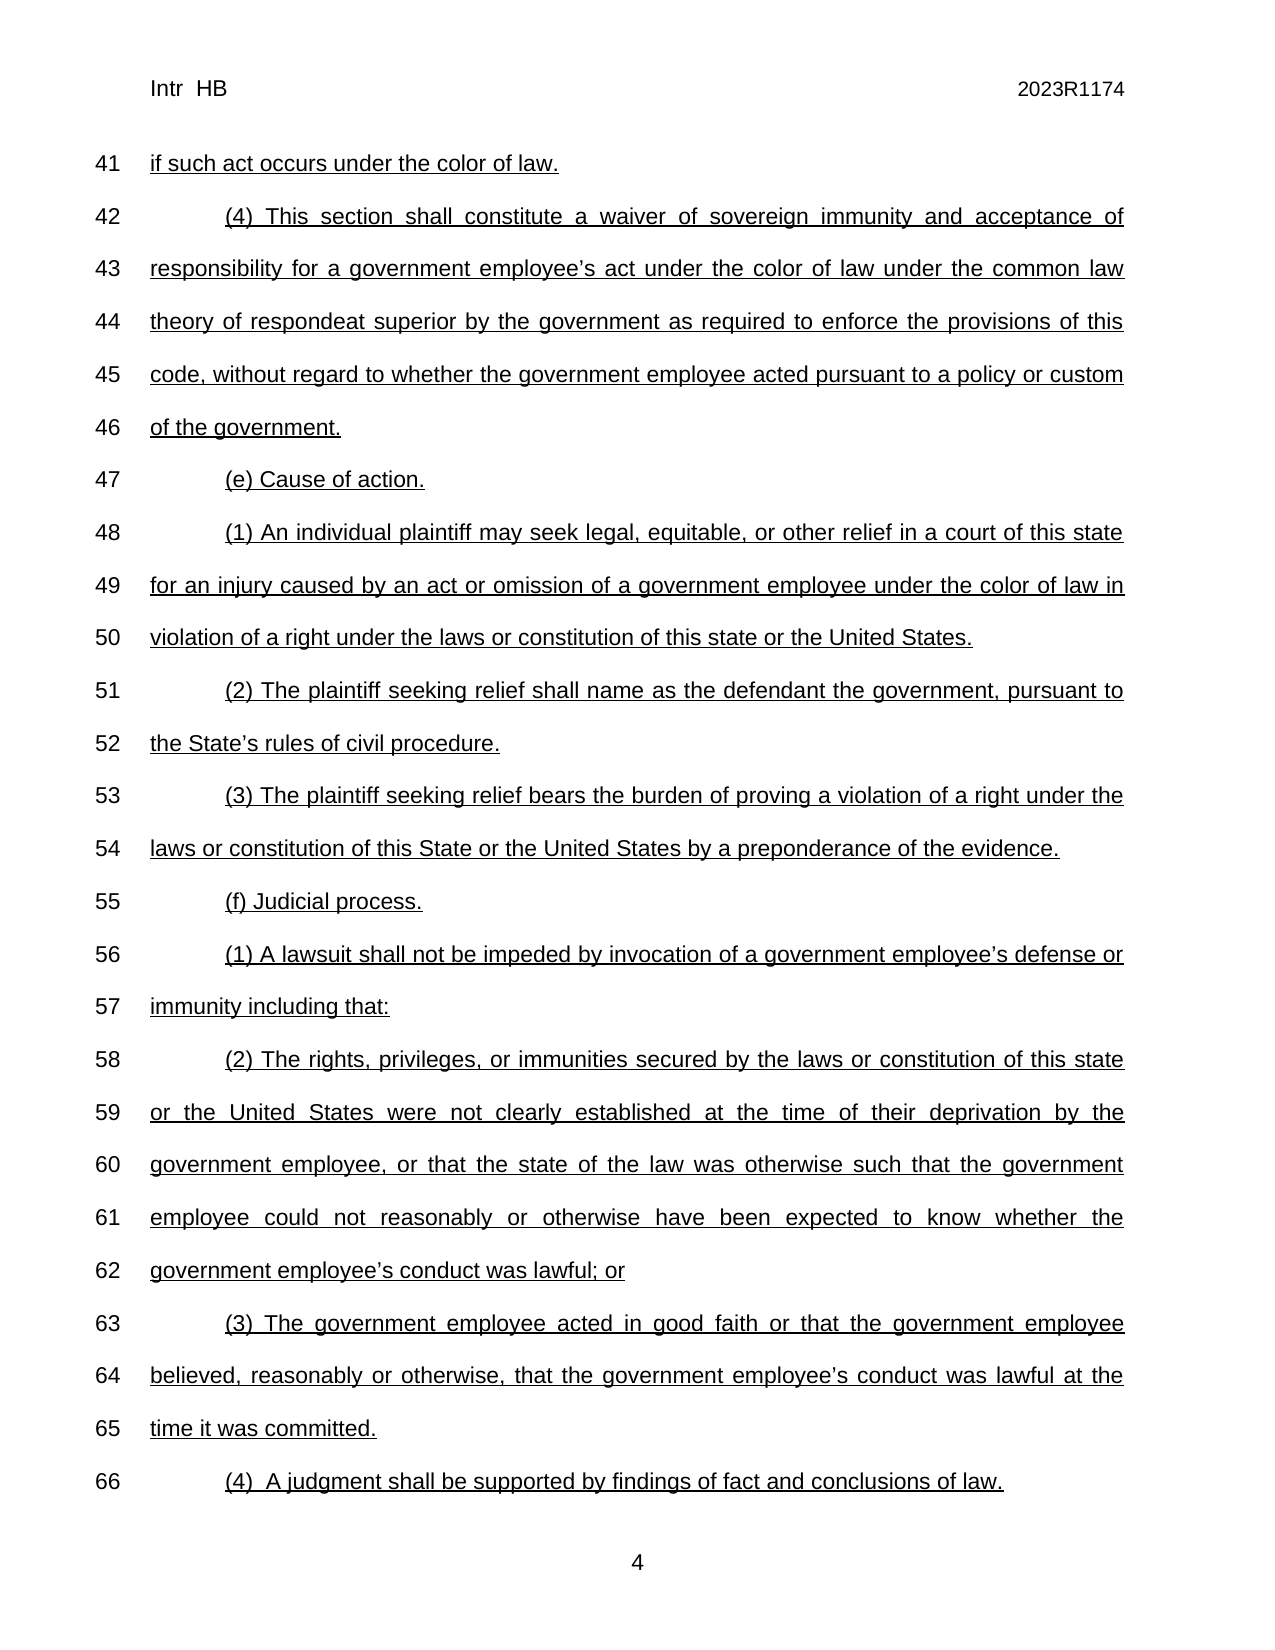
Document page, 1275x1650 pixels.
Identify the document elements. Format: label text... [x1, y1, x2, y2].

text (2) The rights, privileges, or immunities secured by the laws or constitution of this state or the United States were not clearly established at the time of their deprivation by the government employee, or that the state of the law was otherwise such that the government employee could not reasonably or otherwise have been expected to know whether the government employee’s conduct was lawful; or [150, 1123, 1125, 1283]
text (f) Judicial process. [150, 888, 1125, 914]
text (1) An individual plaintiff may seek legal, equitable, or other relief in a court of this state for an injury caused by an act or omission of a government employee under the color of law in violation of a right under the laws or constitution of this state or the United States. [150, 519, 1125, 594]
text (4) This section shall constitute a waiver of sovereign immunity and acceptance of responsibility for a government employee’s act under the color of law under the common law theory of respondeat superior by the government as required to enforce the provisions of this code, without regard to whether the government employee acted pursuant to a policy or custom of the government. [150, 203, 1125, 278]
text (2) The plaintiff seeking relief shall name as the defendant the government, pursuant to the State’s rules of civil procedure. [150, 677, 1125, 756]
text (1) A lawsuit shall not be impeded by invocation of a government employee’s defense or immunity including that: [150, 941, 1125, 1020]
text (3) The government employee acted in good faith or that the government employee believed, reasonably or otherwise, that the government employee’s conduct was lawful at the time it was committed. [150, 1309, 1125, 1441]
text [150, 150, 1125, 176]
text (1) An individual plaintiff may seek legal, equitable, or other relief in a court of this state for an injury caused by an act or omission of a government employee under the color of law in violation of a right under the laws or constitution of this state or the United States. [150, 596, 1125, 651]
text (e) Cause of action. [150, 466, 1125, 493]
text (4) A judgment shall be supported by findings of fact and conclusions of law. [150, 1468, 1125, 1494]
text (3) The plaintiff seeking relief bears the burden of proving a violation of a right under the laws or constitution of this State or the United States by a preponderance of the evidence. [150, 782, 1125, 862]
text (2) The rights, privileges, or immunities secured by the laws or constitution of this state or the United States were not clearly established at the time of their deprivation by the government employee, or that the state of the law was otherwise such that the government employee could not reasonably or otherwise have been expected to know whether the government employee’s conduct was lawful; or [150, 1046, 1125, 1121]
text (4) This section shall constitute a waiver of sovereign immunity and acceptance of responsibility for a government employee’s act under the color of law under the common law theory of respondeat superior by the government as required to enforce the provisions of this code, without regard to whether the government employee acted pursuant to a policy or custom of the government. [150, 279, 1125, 440]
